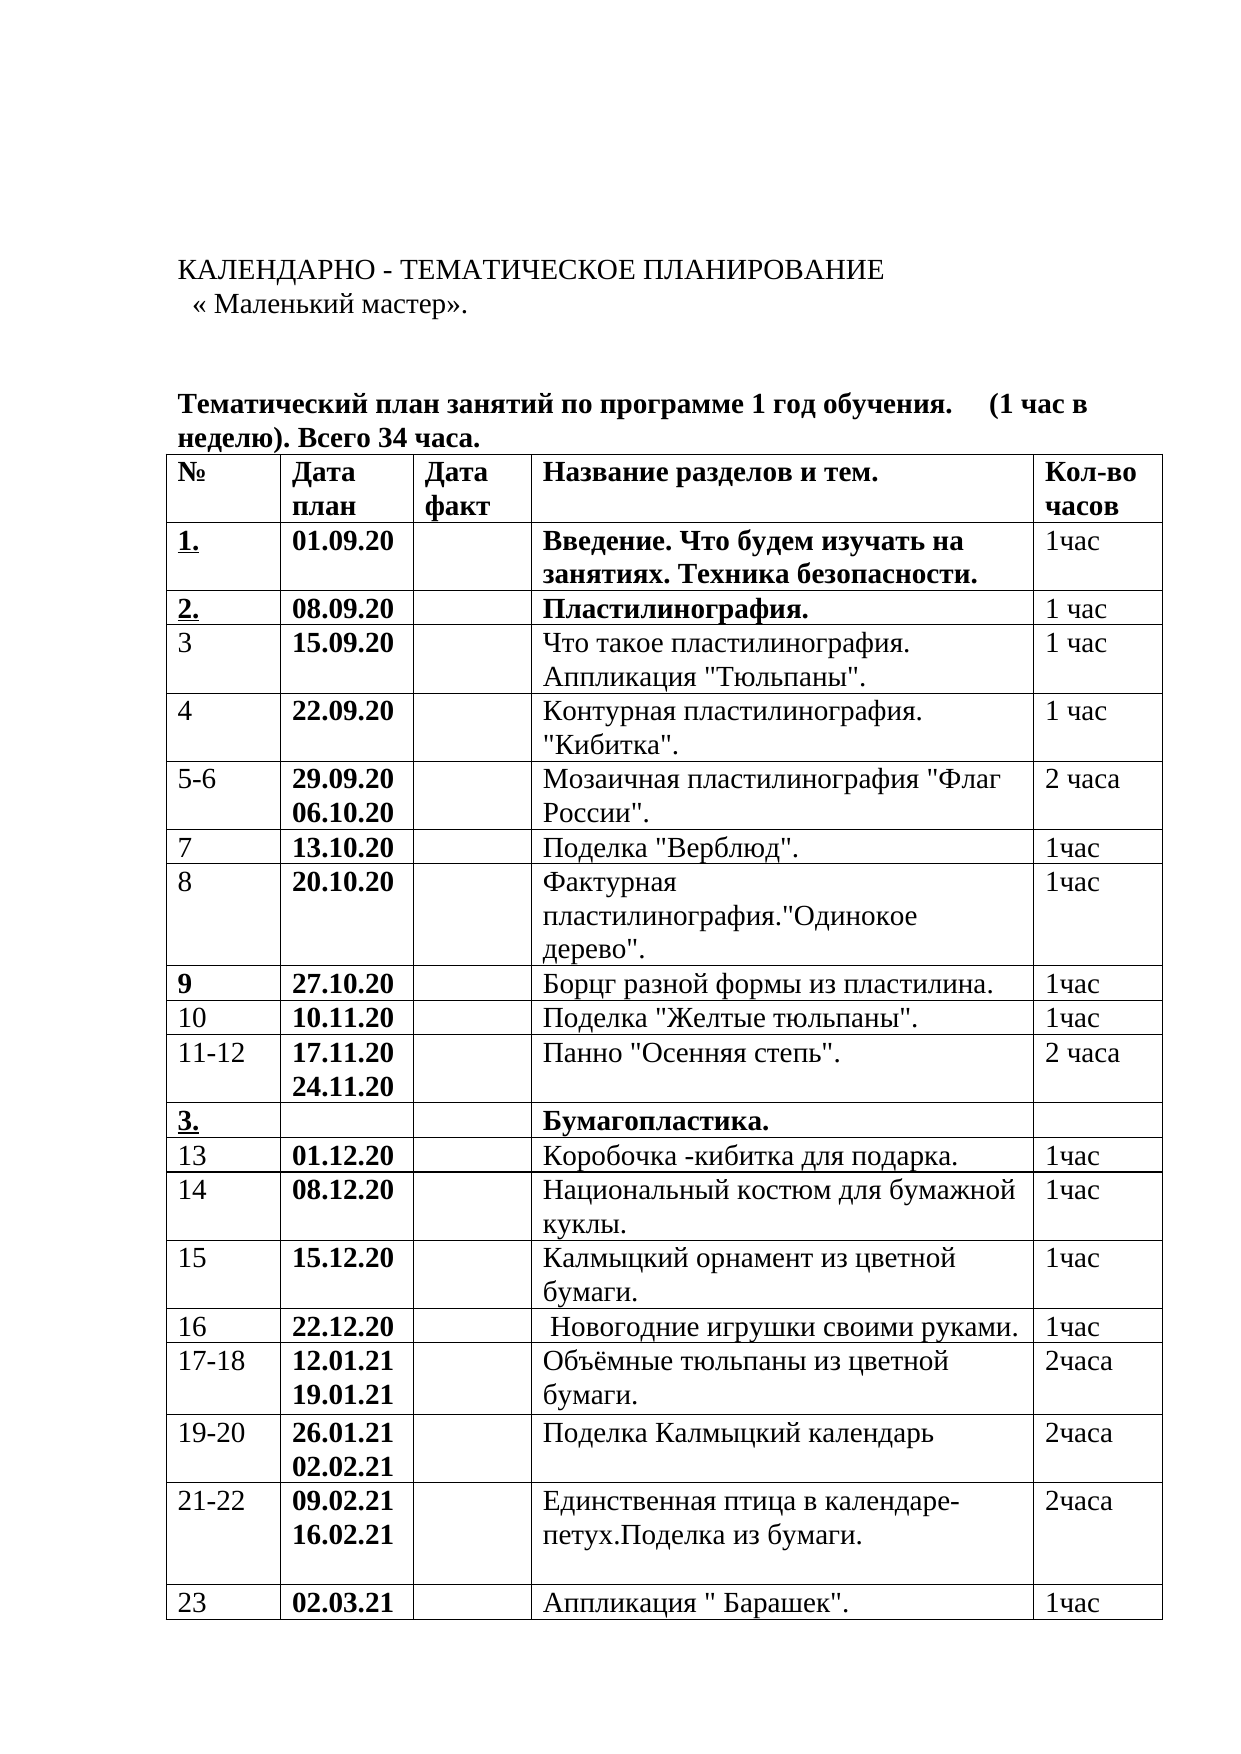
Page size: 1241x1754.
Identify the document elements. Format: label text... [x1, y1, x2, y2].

table_header Дата план [281, 455, 413, 522]
table_cell 5-6 [167, 762, 280, 829]
table_cell [414, 1415, 531, 1482]
table_header Дата факт [414, 455, 531, 522]
table_cell 01.09.20 [281, 523, 413, 590]
table_cell [414, 1103, 531, 1137]
table_cell Поделка Калмыцкий календарь [532, 1415, 1033, 1482]
table_cell [414, 1483, 531, 1584]
list « Маленький мастер». [177, 286, 1152, 319]
table_cell 1 час [1034, 591, 1162, 624]
table_cell Объёмные тюльпаны из цветной бумаги. [532, 1343, 1033, 1414]
table_cell 1час [1034, 1585, 1162, 1618]
table_cell 09.02.21 16.02.21 [281, 1483, 413, 1584]
table_cell Единственная птица в календаре- петух.Поделка из бумаги. [532, 1483, 1033, 1584]
table_cell 16 [167, 1309, 280, 1342]
table_cell 17-18 [167, 1343, 280, 1414]
table_header Название разделов и тем. [532, 455, 1033, 522]
table_cell 7 [167, 830, 280, 863]
table_cell 29.09.20 06.10.20 [281, 762, 413, 829]
table_cell 1час [1034, 523, 1162, 590]
table_cell Калмыцкий орнамент из цветной бумаги. [532, 1241, 1033, 1308]
table_cell 2часа [1034, 1343, 1162, 1414]
table_cell [281, 1103, 413, 1137]
table_cell 8 [167, 864, 280, 965]
table_cell [414, 864, 531, 965]
table_cell [414, 966, 531, 999]
table_cell Фактурная пластилинография."Одинокое дерево". [532, 864, 1033, 965]
table_cell 23 [167, 1585, 280, 1618]
table_cell 1час [1034, 1138, 1162, 1171]
table_cell Поделка "Верблюд". [532, 830, 1033, 863]
table_cell 4 [167, 694, 280, 761]
table_cell [414, 762, 531, 829]
table_cell [414, 830, 531, 863]
table_cell Что такое пластилинография. Аппликация "Тюльпаны". [532, 625, 1033, 692]
table_cell Пластилинография. [532, 591, 1033, 624]
table_cell 10.11.20 [281, 1001, 413, 1034]
table_cell 1час [1034, 1173, 1162, 1239]
table_cell Поделка "Желтые тюльпаны". [532, 1001, 1033, 1034]
table_cell 3. [167, 1103, 280, 1137]
table_cell 27.10.20 [281, 966, 413, 999]
table_cell 2 часа [1034, 762, 1162, 829]
table_cell 3 [167, 625, 280, 692]
table_cell 2. [167, 591, 280, 624]
table_cell [414, 1241, 531, 1308]
table_cell 21-22 [167, 1483, 280, 1584]
table_cell Борцг разной формы из пластилина. [532, 966, 1033, 999]
table_cell 1 час [1034, 625, 1162, 692]
table_cell 15.12.20 [281, 1241, 413, 1308]
table_cell 1час [1034, 1001, 1162, 1034]
table_cell 13.10.20 [281, 830, 413, 863]
table_cell 19-20 [167, 1415, 280, 1482]
table_cell 26.01.21 02.02.21 [281, 1415, 413, 1482]
table_cell 11-12 [167, 1035, 280, 1102]
table_cell [414, 523, 531, 590]
table_cell 15.09.20 [281, 625, 413, 692]
table_cell 12.01.21 19.01.21 [281, 1343, 413, 1414]
table_cell Национальный костюм для бумажной куклы. [532, 1173, 1033, 1239]
table_cell [414, 625, 531, 692]
table_cell [414, 591, 531, 624]
table_cell [1034, 1103, 1162, 1137]
table_cell 08.09.20 [281, 591, 413, 624]
table_cell 1 час [1034, 694, 1162, 761]
table_header № [167, 455, 280, 522]
table_cell Коробочка -кибитка для подарка. [532, 1138, 1033, 1171]
table_header Кол-во часов [1034, 455, 1162, 522]
table_cell [414, 694, 531, 761]
table_cell Аппликация " Барашек". [532, 1585, 1033, 1618]
table_cell 1час [1034, 1309, 1162, 1342]
table_cell 9 [167, 966, 280, 999]
table_cell Контурная пластилинография. "Кибитка". [532, 694, 1033, 761]
table_cell 2 часа [1034, 1035, 1162, 1102]
table_cell 1час [1034, 1241, 1162, 1308]
table_cell Мозаичная пластилинография "Флаг России". [532, 762, 1033, 829]
table_cell Бумагопластика. [532, 1103, 1033, 1137]
table_cell 2часа [1034, 1483, 1162, 1584]
table_cell 1. [167, 523, 280, 590]
table_cell [414, 1309, 531, 1342]
table_cell Введение. Что будем изучать на занятиях. Техника безопасности. [532, 523, 1033, 590]
table_cell Панно "Осенняя степь". [532, 1035, 1033, 1102]
table_cell [414, 1173, 531, 1239]
table_cell [414, 1138, 531, 1171]
table_cell 2часа [1034, 1415, 1162, 1482]
table_cell 02.03.21 [281, 1585, 413, 1618]
table_cell 22.12.20 [281, 1309, 413, 1342]
table_cell 22.09.20 [281, 694, 413, 761]
text Тематический план занятий по программе 1 год обучения. (1 час в неделю). Всего 34 часа. [177, 386, 1152, 453]
table_cell 1час [1034, 864, 1162, 965]
table_cell 14 [167, 1173, 280, 1239]
table_cell 01.12.20 [281, 1138, 413, 1171]
table_cell 15 [167, 1241, 280, 1308]
table_cell 08.12.20 [281, 1173, 413, 1239]
table_cell 10 [167, 1001, 280, 1034]
table_cell 20.10.20 [281, 864, 413, 965]
table_cell 1час [1034, 966, 1162, 999]
table_cell [414, 1343, 531, 1414]
table_cell [414, 1035, 531, 1102]
table_cell [414, 1585, 531, 1618]
table_cell [414, 1001, 531, 1034]
table_cell 1час [1034, 830, 1162, 863]
list КАЛЕНДАРНО - ТЕМАТИЧЕСКОЕ ПЛАНИРОВАНИЕ [177, 252, 1152, 286]
table_cell 17.11.20 24.11.20 [281, 1035, 413, 1102]
table_cell 13 [167, 1138, 280, 1171]
table_cell Новогодние игрушки своими руками. [532, 1309, 1033, 1342]
